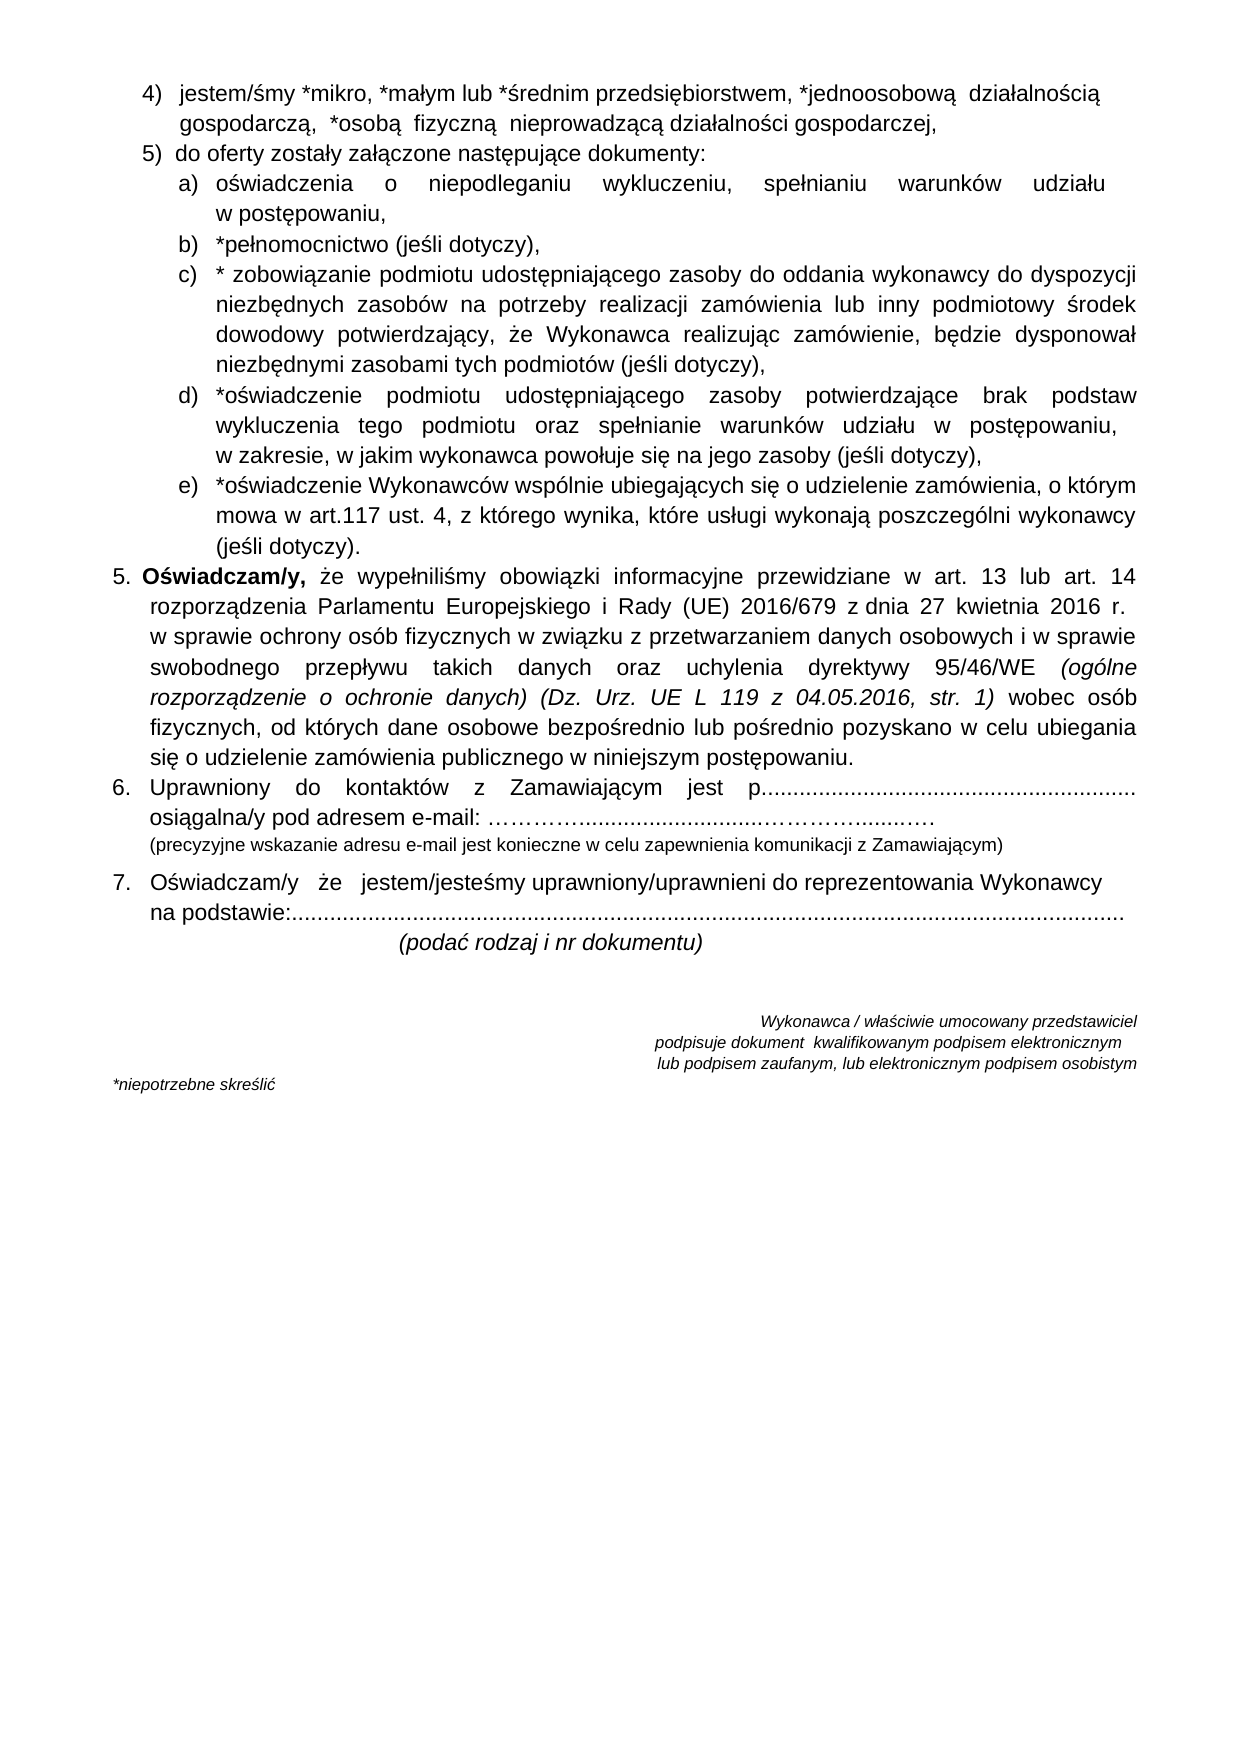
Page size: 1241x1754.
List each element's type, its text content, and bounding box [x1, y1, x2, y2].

text *niepotrzebne skreślić [112, 1075, 1137, 1094]
list *oświadczenie Wykonawców wspólnie ubiegających się o udzielenie zamówienia, o którym mowa w art.117 ust. 4, z którego wynika, które usługi wykonają poszczególni wykonawcy (jeśli dotyczy). [178, 472, 1137, 559]
list oświadczenia o niepodleganiu wykluczeniu, spełnianiu warunków udziału w postępowaniu, [178, 170, 1137, 227]
list Uprawniony do kontaktów z Zamawiającym jest p........................................................... osiągalna/y pod adresem e-mail: ………….............................…………........…. [112, 774, 1137, 830]
text (precyzyjne wskazanie adresu e-mail jest konieczne w celu zapewnienia komunikacji z Zamawiającym) [149, 834, 1137, 855]
list jestem/śmy *mikro, *małym lub *średnim przedsiębiorstwem, *jednoosobową działalnością gospodarczą, *osobą fizyczną nieprowadzącą działalności gospodarczej, [142, 79, 1137, 136]
list *pełnomocnictwo (jeśli dotyczy), [178, 231, 1137, 257]
text 5) do oferty zostały załączone następujące dokumenty: [142, 140, 1137, 166]
text na podstawie:................................................................................................................................... [150, 899, 1137, 925]
text podpisuje dokument kwalifikowanym podpisem elektronicznym [112, 1033, 1137, 1052]
text lub podpisem zaufanym, lub elektronicznym podpisem osobistym [112, 1054, 1137, 1073]
list * zobowiązanie podmiotu udostępniającego zasoby do oddania wykonawcy do dyspozycji niezbędnych zasobów na potrzeby realizacji zamówienia lub inny podmiotowy środek dowodowy potwierdzający, że Wykonawca realizując zamówienie, będzie dysponował niezbędnymi zasobami tych podmiotów (jeśli dotyczy), [178, 261, 1137, 378]
text (podać rodzaj i nr dokumentu) [112, 929, 1137, 956]
list Oświadczam/y, że wypełniliśmy obowiązki informacyjne przewidziane w art. 13 lub art. 14 rozporządzenia Parlamentu Europejskiego i Rady (UE) 2016/679 z dnia 27 kwietnia 2016 r. w sprawie ochrony osób fizycznych w związku z przetwarzaniem danych osobowych i w sprawie swobodnego przepływu takich danych oraz uchylenia dyrektywy 95/46/WE (ogólne rozporządzenie o ochronie danych) (Dz. Urz. UE L 119 z 04.05.2016, str. 1) wobec osób fizycznych, od których dane osobowe bezpośrednio lub pośrednio pozyskano w celu ubiegania się o udzielenie zamówienia publicznego w niniejszym postępowaniu. [112, 563, 1137, 770]
text Wykonawca / właściwie umocowany przedstawiciel [112, 1012, 1137, 1031]
list Oświadczam/y że jestem/jesteśmy uprawniony/uprawnieni do reprezentowania Wykonawcy [112, 869, 1137, 895]
list *oświadczenie podmiotu udostępniającego zasoby potwierdzające brak podstaw wykluczenia tego podmiotu oraz spełnianie warunków udziału w postępowaniu, w zakresie, w jakim wykonawca powołuje się na jego zasoby (jeśli dotyczy), [178, 382, 1137, 468]
